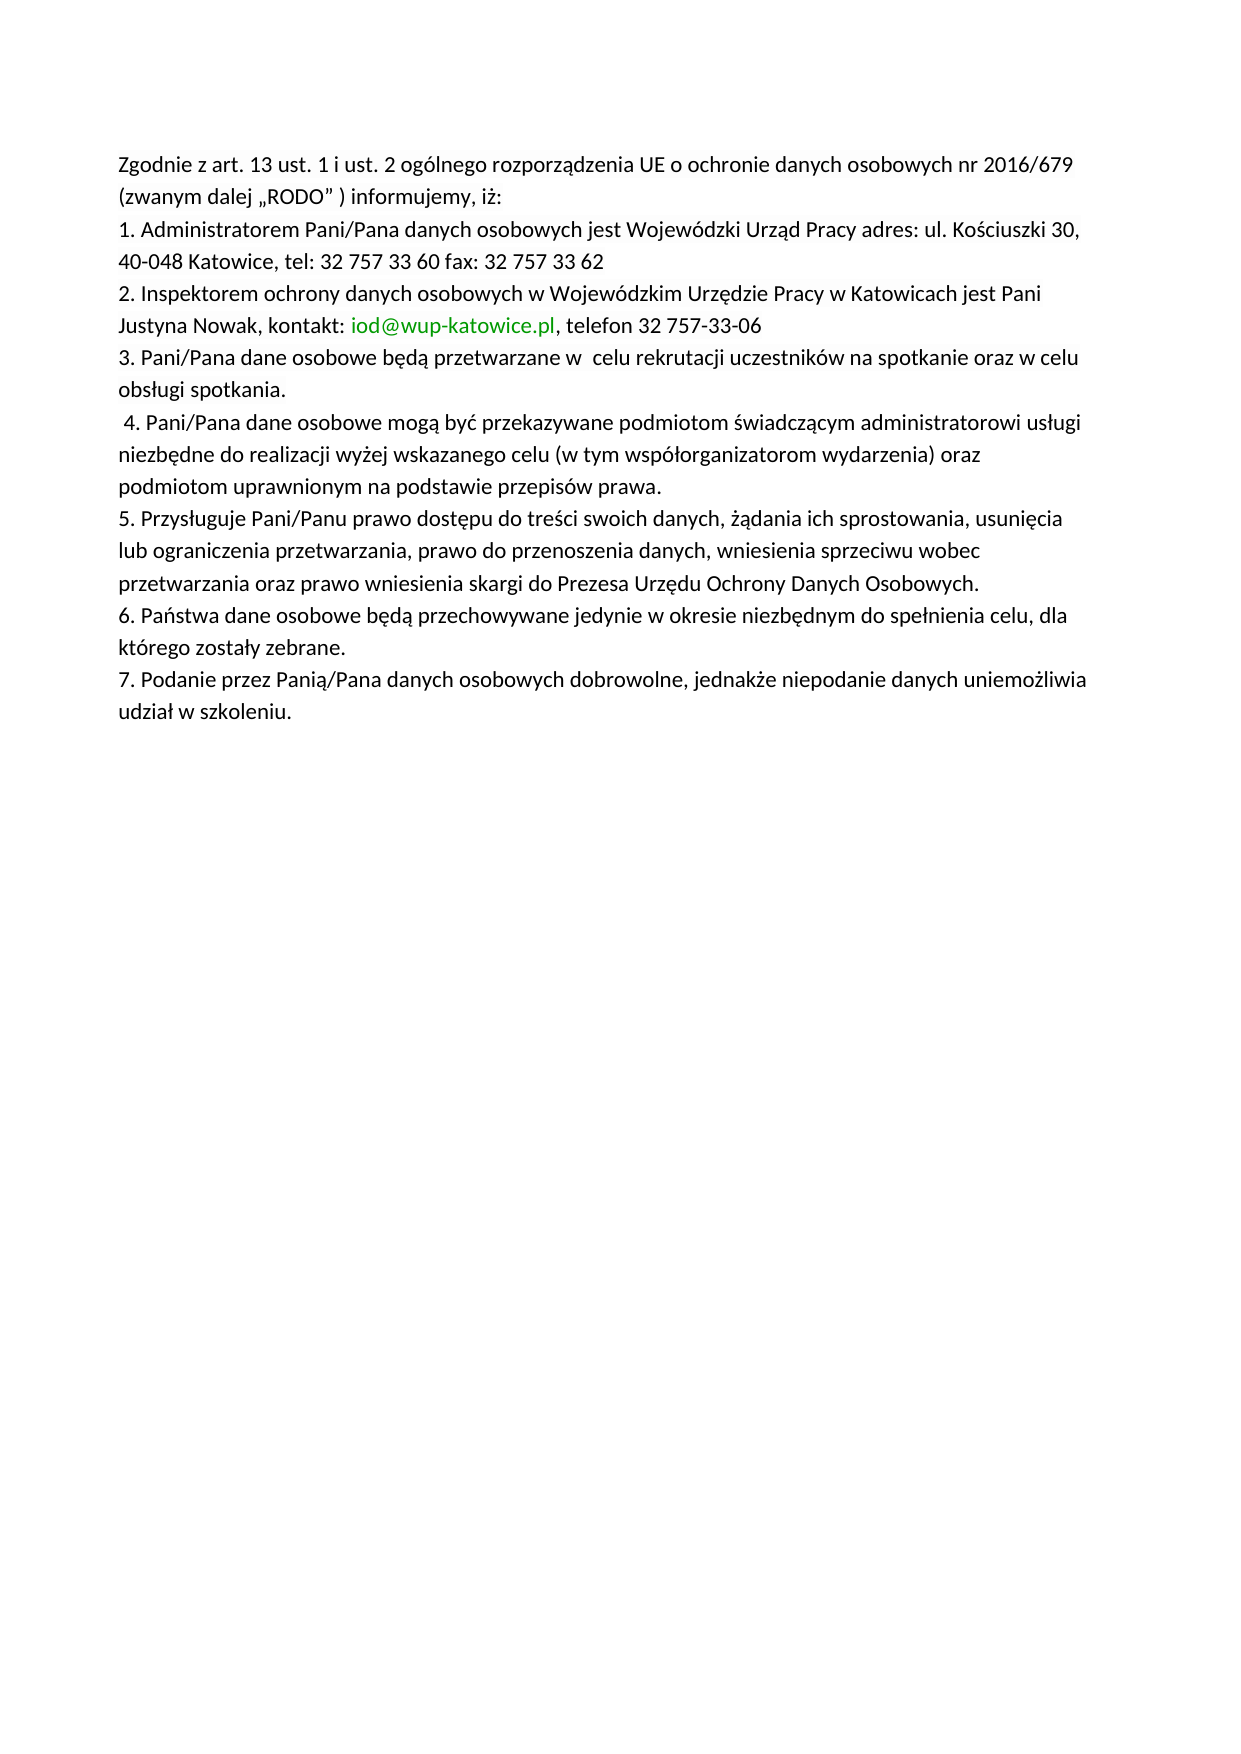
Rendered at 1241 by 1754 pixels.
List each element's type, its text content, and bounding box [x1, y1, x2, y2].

text 5. Przysługuje Pani/Panu prawo dostępu do treści swoich danych, żądania ich sprostowania, usunięcia lub ograniczenia przetwarzania, prawo do przenoszenia danych, wniesienia sprzeciwu wobec przetwarzania oraz prawo wniesienia skargi do Prezesa Urzędu Ochrony Danych Osobowych. 6. Państwa dane osobowe będą przechowywane jedynie w okresie niezbędnym do spełnienia celu, dla którego zostały zebrane. 7. Podanie przez Panią/Pana danych osobowych dobrowolne, jednakże niepodanie danych uniemożliwia udział w szkoleniu. [118, 504, 1093, 726]
text Zgodnie z art. 13 ust. 1 i ust. 2 ogólnego rozporządzenia UE o ochronie danych osobowych nr 2016/679 (zwanym dalej „RODO” ) informujemy, iż: 1. Administratorem Pani/Pana danych osobowych jest Wojewódzki Urząd Pracy adres: ul. Kościuszki 30, 40-048 Katowice, tel: 32 757 33 60 fax: 32 757 33 62 2. Inspektorem ochrony danych osobowych w Wojewódzkim Urzędzie Pracy w Katowicach jest Pani Justyna Nowak, kontakt: iod@wup-katowice.pl, telefon 32 757-33-06 3. Pani/Pana dane osobowe będą przetwarzane w celu rekrutacji uczestników na spotkanie oraz w celu obsługi spotkania. 4. Pani/Pana dane osobowe mogą być przekazywane podmiotom świadczącym administratorowi usługi niezbędne do realizacji wyżej wskazanego celu (w tym współorganizatorom wydarzenia) oraz podmiotom uprawnionym na podstawie przepisów prawa. [118, 150, 1093, 500]
